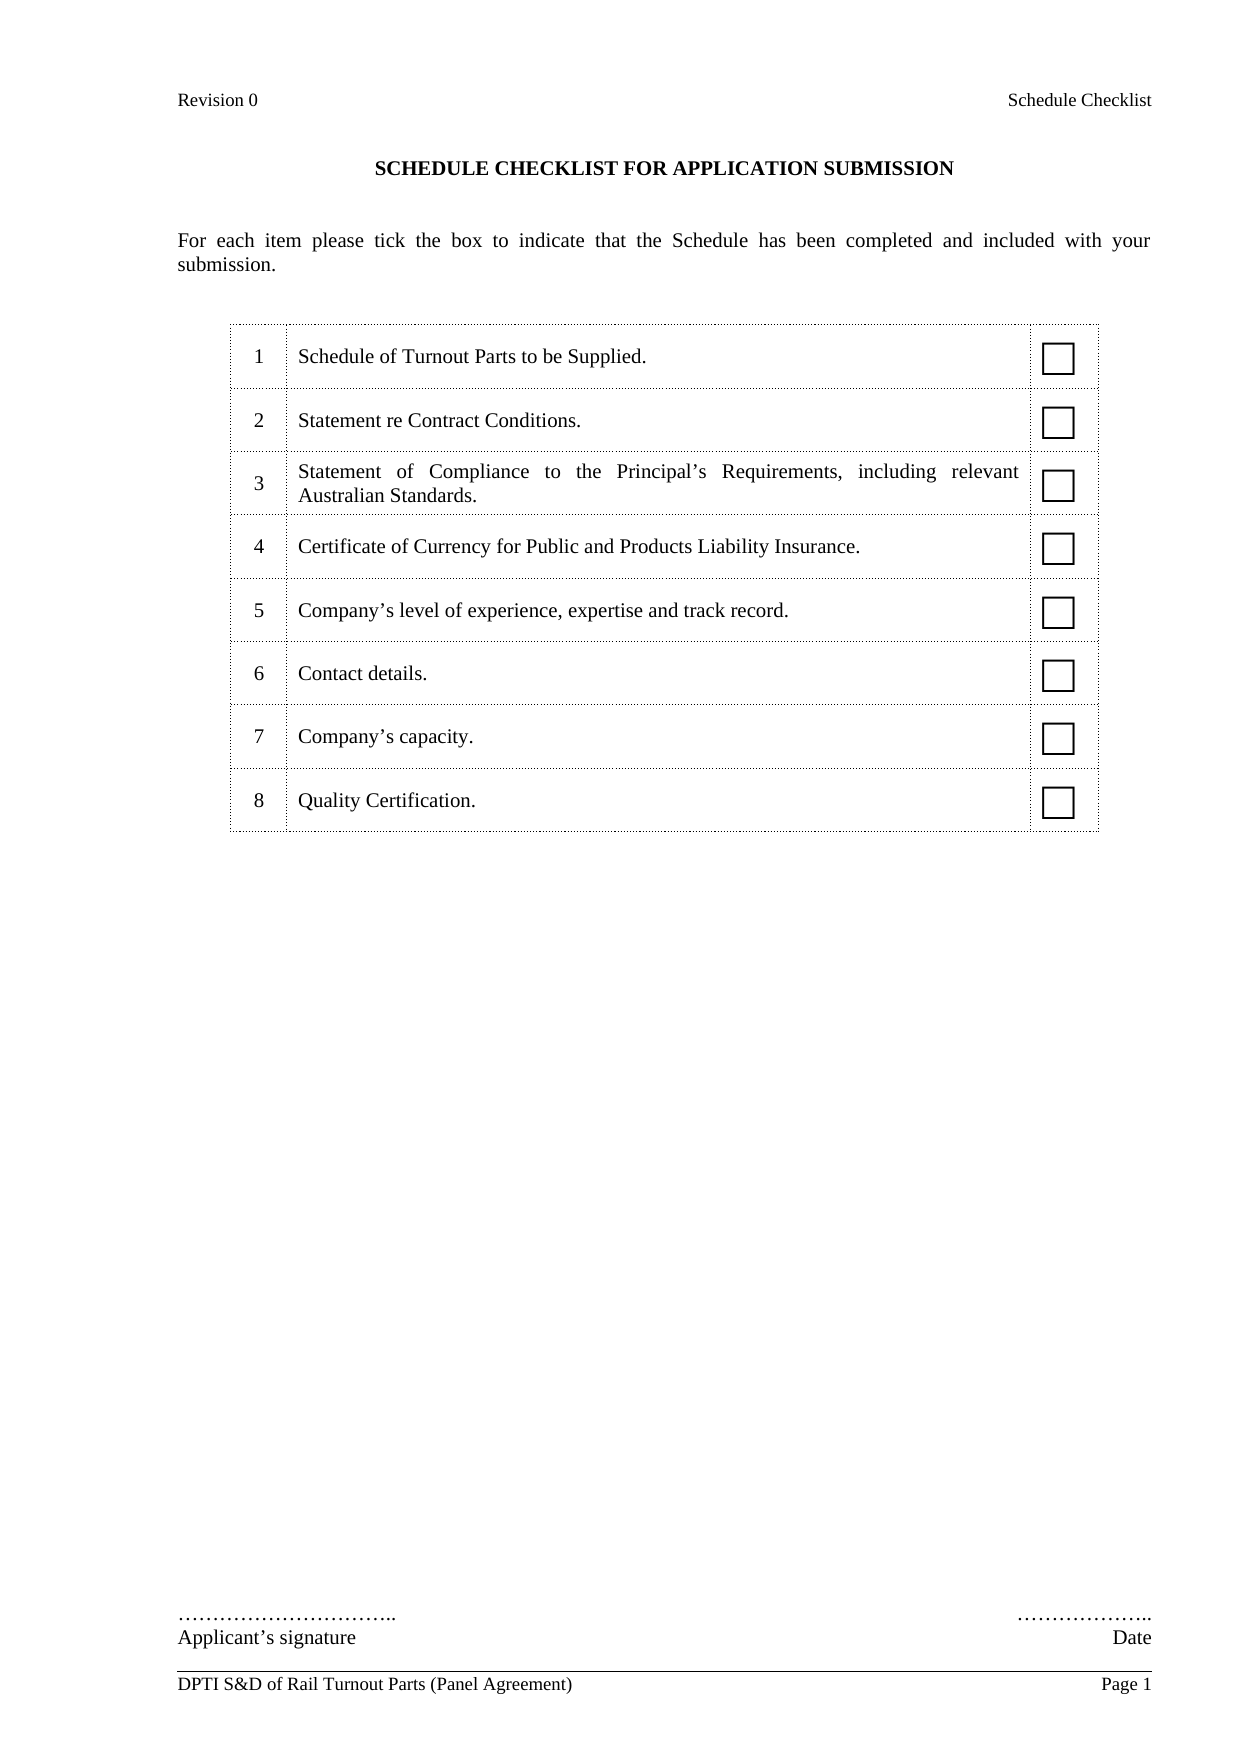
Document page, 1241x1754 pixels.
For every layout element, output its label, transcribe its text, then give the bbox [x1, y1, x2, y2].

table_cell Statement re Contract Conditions. [287, 388, 1031, 451]
table_cell 6 [231, 641, 287, 704]
table_header □ [1031, 324, 1098, 388]
table_cell 7 [231, 704, 287, 768]
table_cell □ [1031, 641, 1098, 704]
table_cell Company’s level of experience, expertise and track record. [287, 578, 1031, 641]
table_cell 5 [231, 578, 287, 641]
table_cell □ [1031, 768, 1098, 831]
table_cell 8 [231, 768, 287, 831]
table_cell □ [1031, 578, 1098, 641]
table_cell 2 [231, 388, 287, 451]
text For each item please tick the box to indicate that the Schedule has been completed and included with your submission. [177, 228, 1152, 276]
table_cell □ [1031, 388, 1098, 451]
table_cell 3 [231, 451, 287, 514]
table_cell Contact details. [287, 641, 1031, 704]
table_cell Statement of Compliance to the Principal’s Requirements, including relevant Australian Standards. [287, 451, 1031, 514]
table_cell □ [1031, 514, 1098, 578]
table_header Schedule of Turnout Parts to be Supplied. [287, 324, 1031, 388]
table_cell 4 [231, 514, 287, 578]
table_header 1 [231, 324, 287, 388]
text SCHEDULE CHECKLIST FOR APPLICATION SUBMISSION [177, 156, 1152, 180]
table_cell Company’s capacity. [287, 704, 1031, 768]
table_cell □ [1031, 704, 1098, 768]
table_cell Certificate of Currency for Public and Products Liability Insurance. [287, 514, 1031, 578]
table_cell Quality Certification. [287, 768, 1031, 831]
table_cell □ [1031, 451, 1098, 514]
